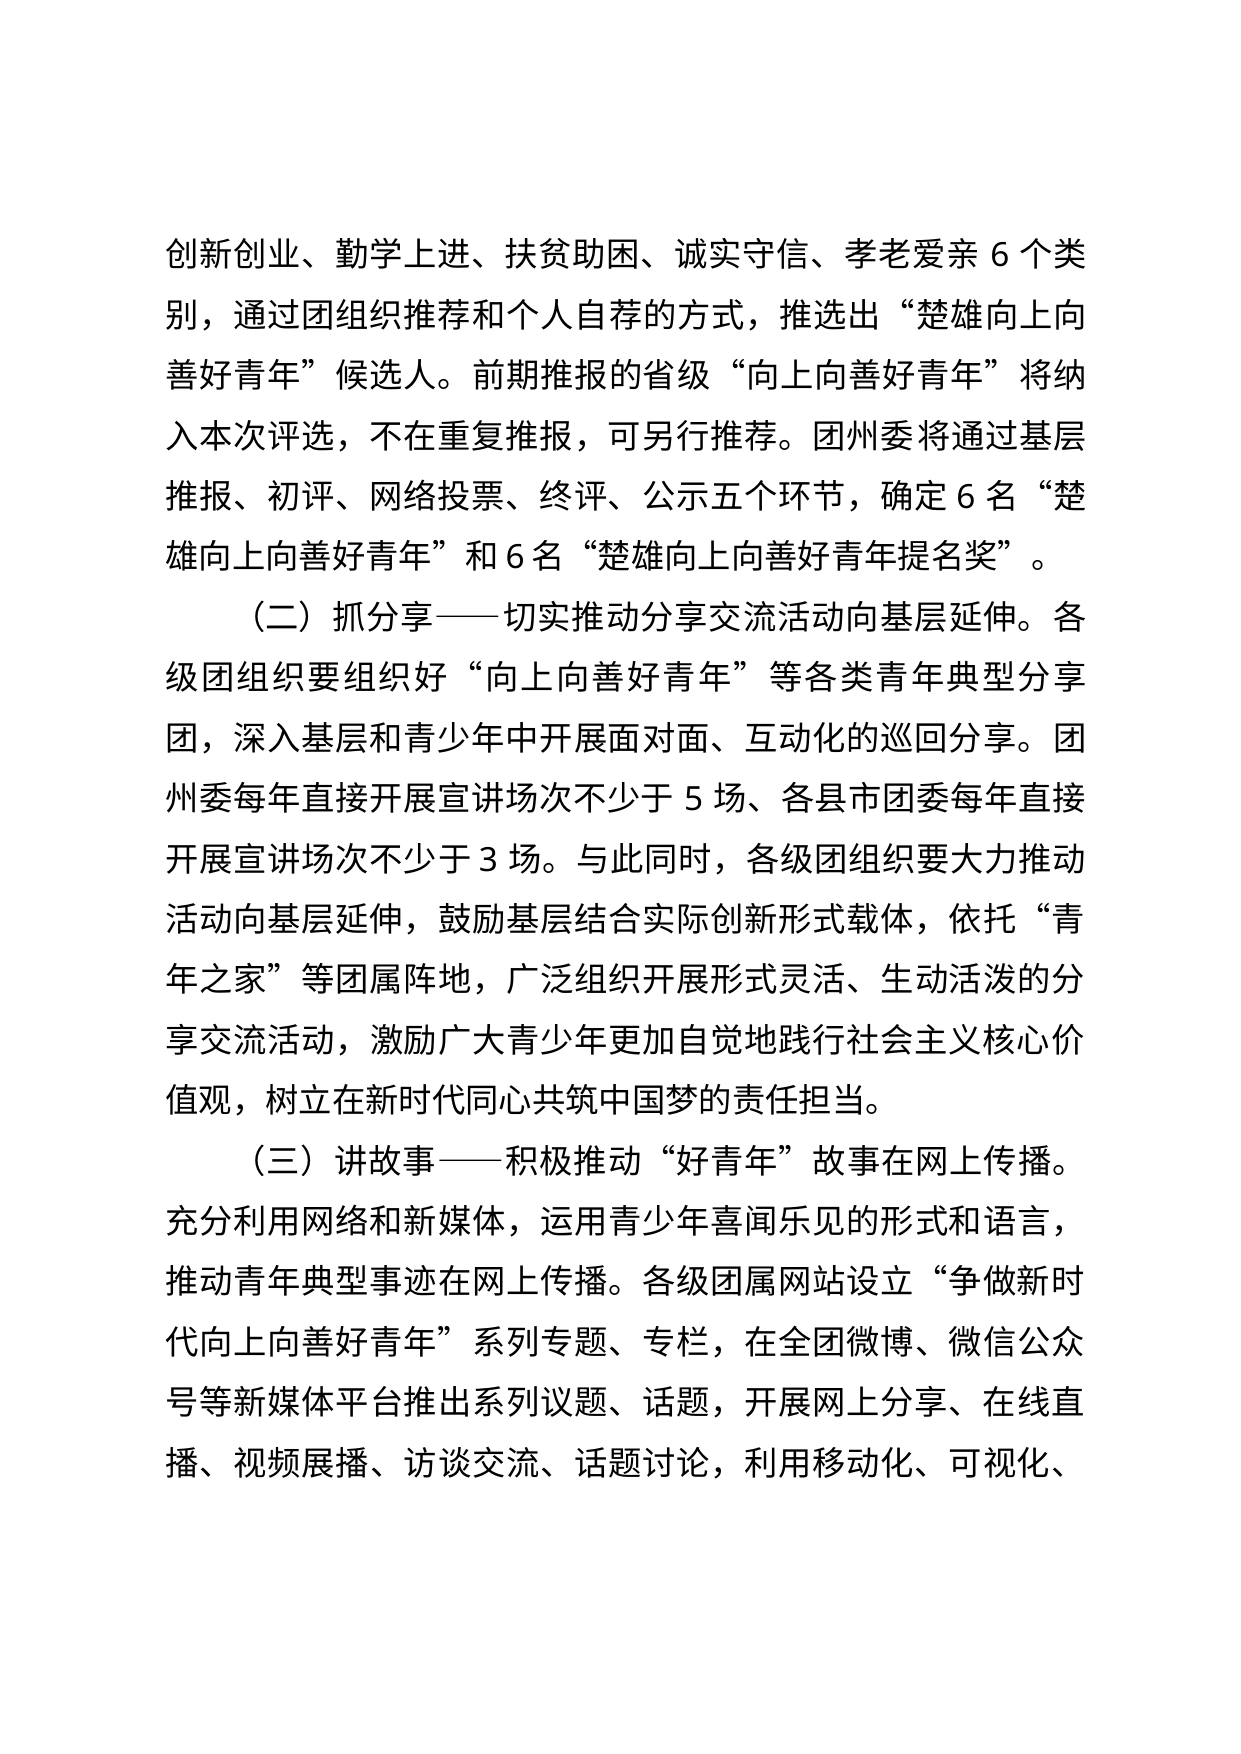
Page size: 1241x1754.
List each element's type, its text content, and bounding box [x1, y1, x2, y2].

text 创新创业、勤学上进、扶贫助困、诚实守信、孝老爱亲 6 个类别，通过团组织推荐和个人自荐的方式，推选出“楚雄向上向善好青年”候选人。前期推报的省级“向上向善好青年”将纳入本次评选，不在重复推报，可另行推荐。团州委将通过基层推报、初评、网络投票、终评、公示五个环节，确定6 名“楚雄向上向善好青年”和6名“楚雄向上向善好青年提名奖”。 [165, 218, 1087, 581]
list 抓分享——切实推动分享交流活动向基层延伸。各级团组织要组织好“向上向善好青年”等各类青年典型分享团，深入基层和青少年中开展面对面、互动化的巡回分享。团州委每年直接开展宣讲场次不少于 5 场、各县市团委每年直接开展宣讲场次不少于3 场。与此同时，各级团组织要大力推动活动向基层延伸，鼓励基层结合实际创新形式载体，依托“青年之家”等团属阵地，广泛组织开展形式灵活、生动活泼的分享交流活动，激励广大青少年更加自觉地践行社会主义核心价值观，树立在新时代同心共筑中国梦的责任担当。 [165, 581, 1087, 1125]
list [165, 1125, 1087, 1487]
